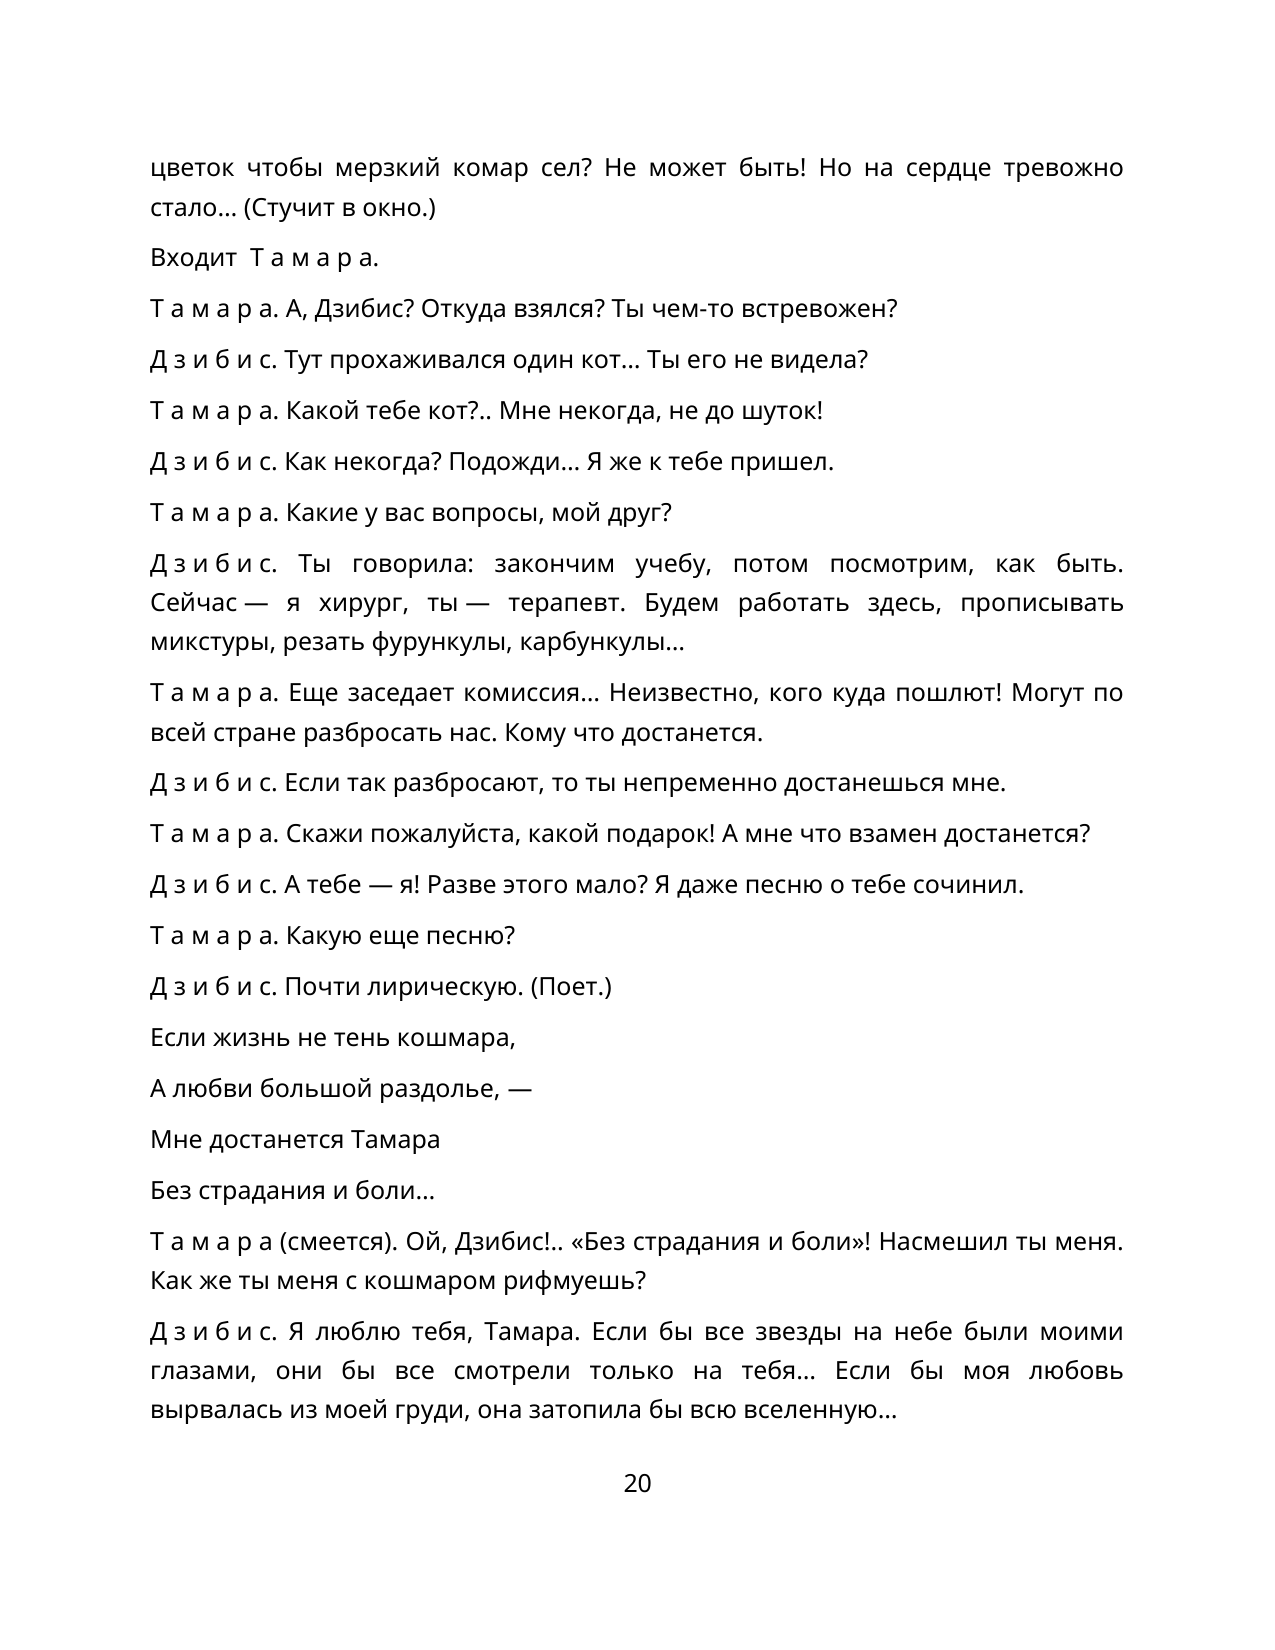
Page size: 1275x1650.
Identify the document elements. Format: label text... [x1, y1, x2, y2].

text Т а м а р а. Какую еще песню? [150, 918, 1125, 952]
text Т а м а р а (смеется). Ой, Дзибис!.. «Без страдания и боли»! Насмешил ты меня. Как же ты меня с кошмаром рифмуешь? [150, 1223, 1125, 1297]
text Т а м а р а. Какие у вас вопросы, мой друг? [150, 495, 1125, 529]
text Т а м а р а. Еще заседает комиссия… Неизвестно, кого куда пошлют! Могут по всей стране разбросать нас. Кому что достанется. [150, 675, 1125, 748]
text Д з и б и с. Я люблю тебя, Тамара. Если бы все звезды на небе были моими глазами, они бы все смотрели только на тебя… Если бы моя любовь вырвалась из моей груди, она затопила бы всю вселенную… [150, 1314, 1125, 1426]
text Т а м а р а. Какой тебе кот?.. Мне некогда, не до шуток! [150, 393, 1125, 427]
text Т а м а р а. А, Дзибис? Откуда взялся? Ты чем-то встревожен? [150, 291, 1125, 325]
text Входит Т а м а р а. [150, 240, 1125, 274]
text Если жизнь не тень кошмара, [150, 1020, 1125, 1054]
text Без страдания и боли… [150, 1173, 1125, 1207]
text А любви большой раздолье, — [150, 1071, 1125, 1105]
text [150, 150, 1125, 223]
text Т а м а р а. Скажи пожалуйста, какой подарок! А мне что взамен достанется? [150, 816, 1125, 850]
text Д з и б и с. Как некогда? Подожди… Я же к тебе пришел. [150, 444, 1125, 478]
text Д з и б и с. Если так разбросают, то ты непременно достанешься мне. [150, 765, 1125, 799]
text Д з и б и с. А тебе — я! Разве этого мало? Я даже песню о тебе сочинил. [150, 867, 1125, 901]
text Мне достанется Тамара [150, 1122, 1125, 1156]
text Д з и б и с. Почти лирическую. (Поет.) [150, 969, 1125, 1003]
text Д з и б и с. Ты говорила: закончим учебу, потом посмотрим, как быть. Сейчас — я хирург, ты — терапевт. Будем работать здесь, прописывать микстуры, резать фурункулы, карбункулы… [150, 546, 1125, 658]
text Д з и б и с. Тут прохаживался один кот… Ты его не видела? [150, 342, 1125, 376]
